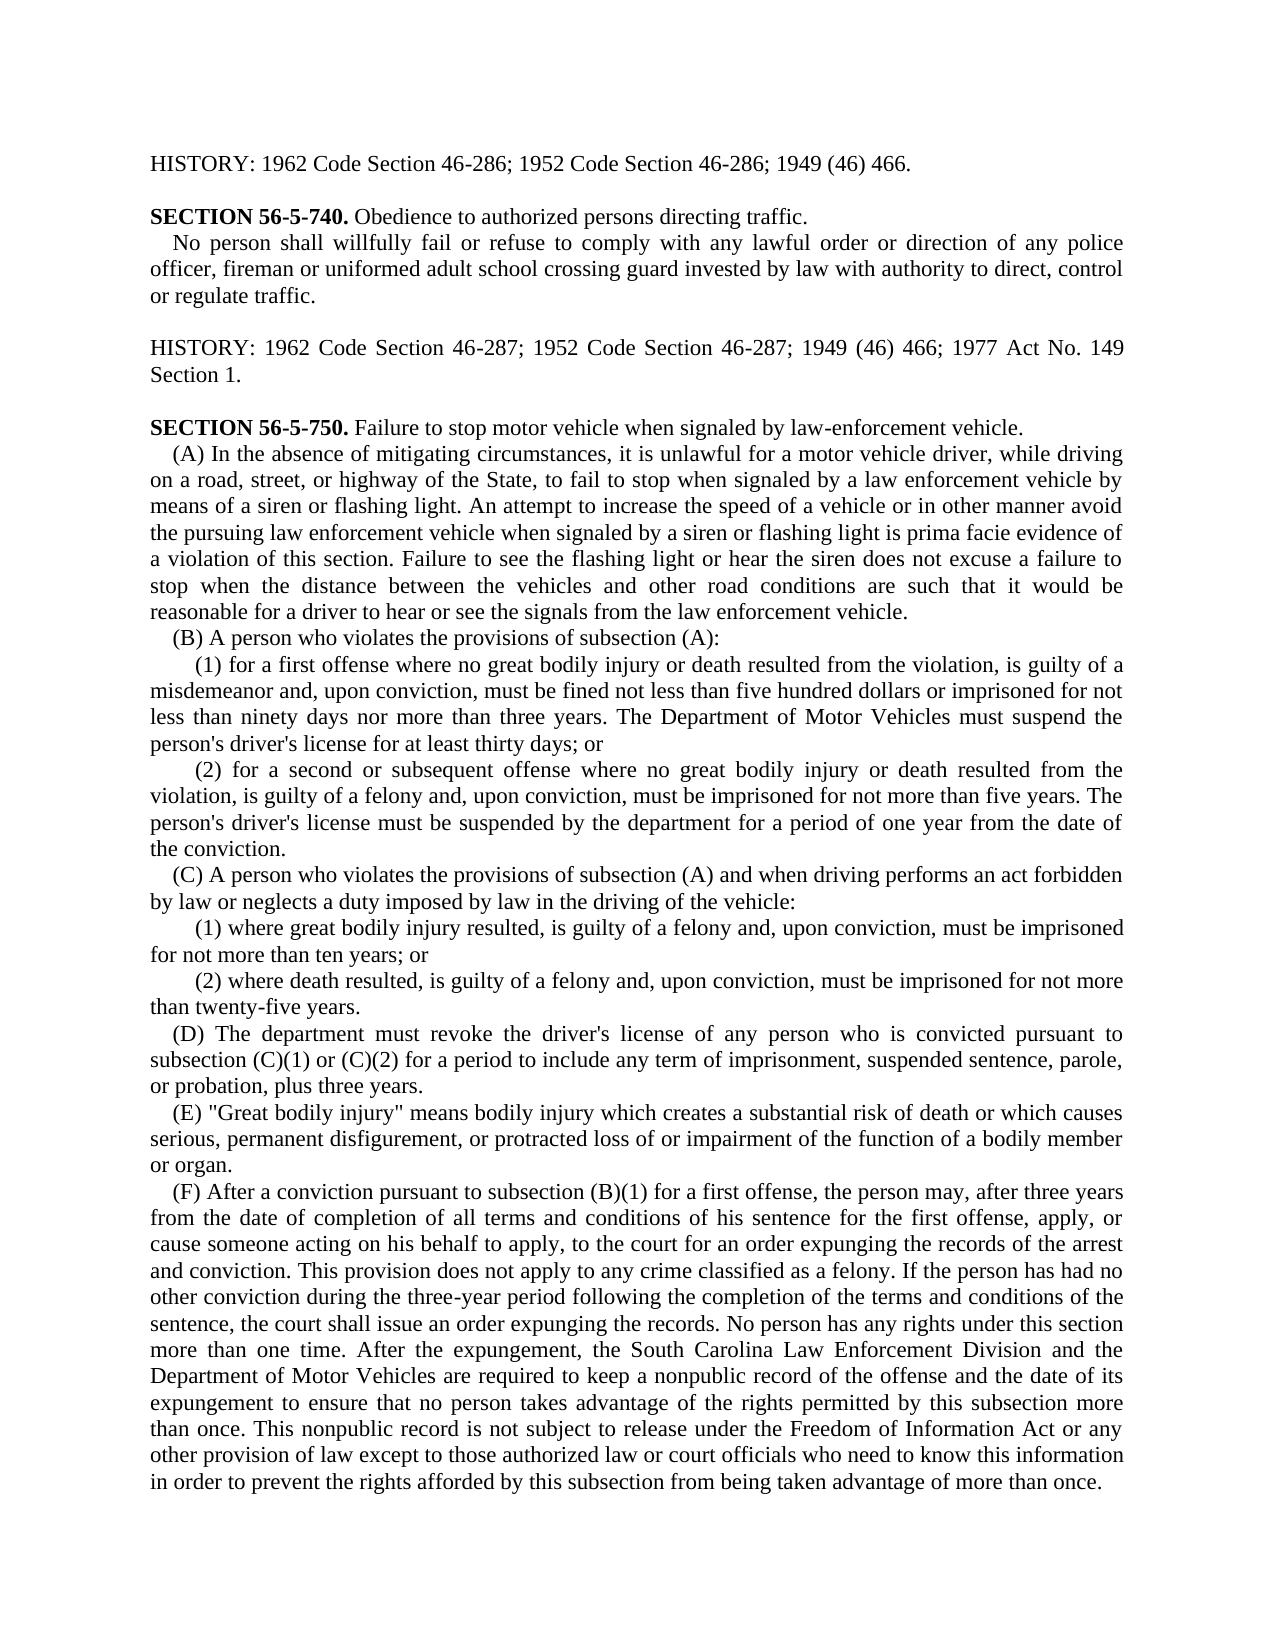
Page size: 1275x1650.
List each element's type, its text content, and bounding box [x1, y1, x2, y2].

text SECTION 56-5-740. Obedience to authorized persons directing traffic. [150, 203, 1125, 229]
text (C) A person who violates the provisions of subsection (A) and when driving performs an act forbidden by law or neglects a duty imposed by law in the driving of the vehicle: [150, 862, 1125, 914]
text (F) After a conviction pursuant to subsection (B)(1) for a first offense, the person may, after three years from the date of completion of all terms and conditions of his sentence for the first offense, apply, or cause someone acting on his behalf to apply, to the court for an order expunging the records of the arrest and conviction. This provision does not apply to any crime classified as a felony. If the person has had no other conviction during the three-year period following the completion of the terms and conditions of the sentence, the court shall issue an order expunging the records. No person has any rights under this section more than one time. After the expungement, the South Carolina Law Enforcement Division and the Department of Motor Vehicles are required to keep a nonpublic record of the offense and the date of its expungement to ensure that no person takes advantage of the rights permitted by this subsection more than once. This nonpublic record is not subject to release under the Freedom of Information Act or any other provision of law except to those authorized law or court officials who need to know this information in order to prevent the rights afforded by this subsection from being taken advantage of more than once. [150, 1178, 1125, 1494]
text (2) for a second or subsequent offense where no great bodily injury or death resulted from the violation, is guilty of a felony and, upon conviction, must be imprisoned for not more than five years. The person's driver's license must be suspended by the department for a period of one year from the date of the conviction. [150, 756, 1125, 862]
text SECTION 56-5-750. Failure to stop motor vehicle when signaled by law-enforcement vehicle. [150, 413, 1125, 440]
text (1) for a first offense where no great bodily injury or death resulted from the violation, is guilty of a misdemeanor and, upon conviction, must be fined not less than five hundred dollars or imprisoned for not less than ninety days nor more than three years. The Department of Motor Vehicles must suspend the person's driver's license for at least thirty days; or [150, 651, 1125, 756]
text (1) where great bodily injury resulted, is guilty of a felony and, upon conviction, must be imprisoned for not more than ten years; or [150, 914, 1125, 967]
text HISTORY: 1962 Code Section 46-287; 1952 Code Section 46-287; 1949 (46) 466; 1977 Act No. 149 Section 1. [150, 334, 1125, 387]
text (B) A person who violates the provisions of subsection (A): [150, 624, 1125, 651]
text (E) "Great bodily injury" means bodily injury which creates a substantial risk of death or which causes serious, permanent disfigurement, or protracted loss of or impairment of the function of a bodily member or organ. [150, 1099, 1125, 1178]
text (A) In the absence of mitigating circumstances, it is unlawful for a motor vehicle driver, while driving on a road, street, or highway of the State, to fail to stop when signaled by a law enforcement vehicle by means of a siren or flashing light. An attempt to increase the speed of a vehicle or in other manner avoid the pursuing law enforcement vehicle when signaled by a siren or flashing light is prima facie evidence of a violation of this section. Failure to see the flashing light or hear the siren does not excuse a failure to stop when the distance between the vehicles and other road conditions are such that it would be reasonable for a driver to hear or see the signals from the law enforcement vehicle. [150, 440, 1125, 624]
text No person shall willfully fail or refuse to comply with any lawful order or direction of any police officer, fireman or uniformed adult school crossing guard invested by law with authority to direct, control or regulate traffic. [150, 229, 1125, 308]
text (2) where death resulted, is guilty of a felony and, upon conviction, must be imprisoned for not more than twenty-five years. [150, 967, 1125, 1020]
text (D) The department must revoke the driver's license of any person who is convicted pursuant to subsection (C)(1) or (C)(2) for a period to include any term of imprisonment, suspended sentence, parole, or probation, plus three years. [150, 1020, 1125, 1099]
text HISTORY: 1962 Code Section 46-286; 1952 Code Section 46-286; 1949 (46) 466. [150, 150, 1125, 176]
